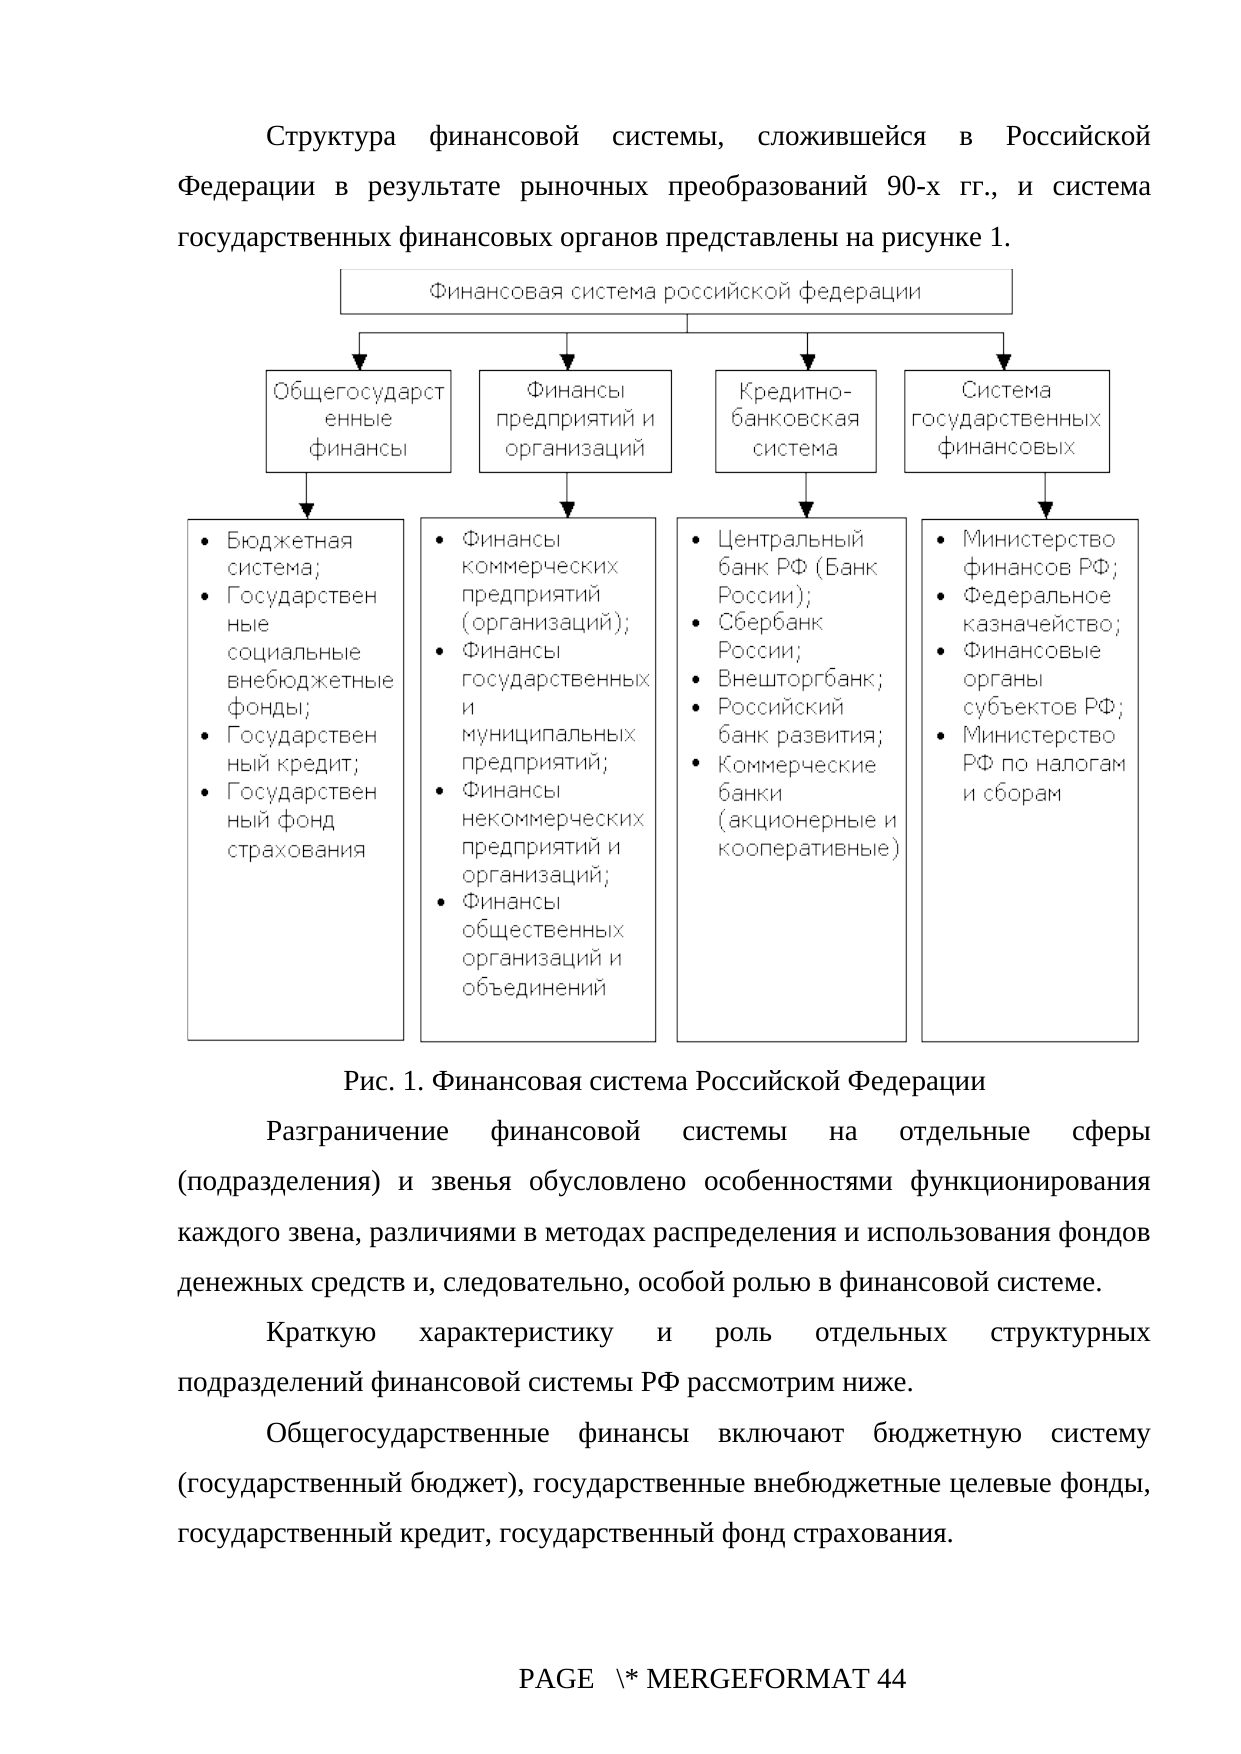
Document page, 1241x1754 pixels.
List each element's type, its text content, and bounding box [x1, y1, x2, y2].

text Общегосударственные финансы включают бюджетную систему (государственный бюджет), государственные внебюджетные целевые фонды, государственный кредит, государственный фонд страхования. [177, 1415, 1152, 1549]
text Рис. 1. Финансовая система Российской Федерации [177, 1063, 1152, 1096]
text Структура финансовой системы, сложившейся в Российской Федерации в результате рыночных преобразований 90-х гг., и система государственных финансовых органов представлены на рисунке 1. [177, 118, 1152, 252]
text Разграничение финансовой системы на отдельные сферы (подразделения) и звенья обусловлено особенностями функционирования каждого звена, различиями в методах распределения и использования фондов денежных средств и, следовательно, особой ролью в финансовой системе. [177, 1113, 1152, 1297]
text Краткую характеристику и роль отдельных структурных подразделений финансовой системы РФ рассмотрим ниже. [177, 1314, 1152, 1398]
